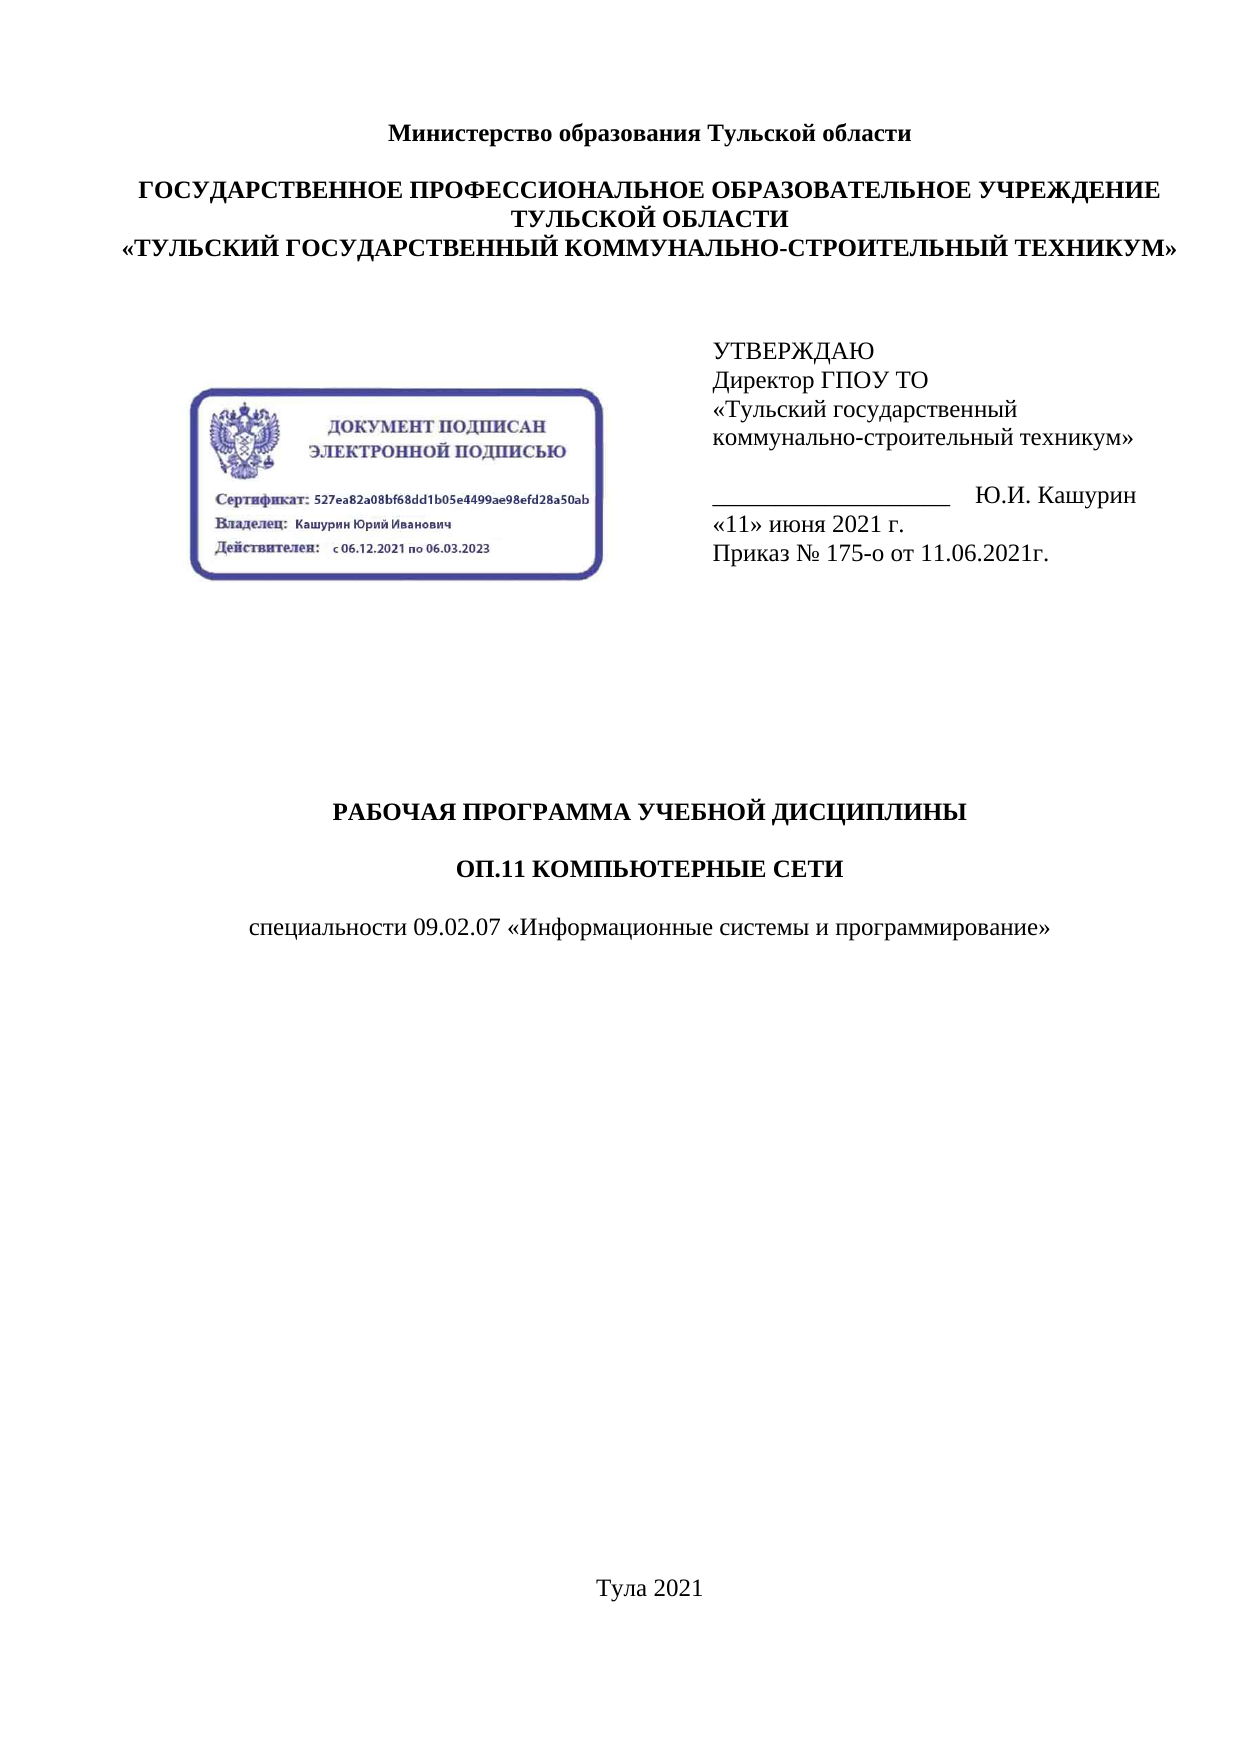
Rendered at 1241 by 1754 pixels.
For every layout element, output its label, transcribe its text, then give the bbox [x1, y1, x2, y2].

text специальности 09.02.07 «Информационные системы и программирование» [118, 912, 1181, 941]
table_header [107, 262, 1192, 624]
text Тула 2021 [118, 1573, 1181, 1602]
text РАБОЧАЯ ПРОГРАММА УЧЕБНОЙ ДИСЦИПЛИНЫ [118, 797, 1181, 826]
text Министерство образования Тульской области [118, 118, 1181, 147]
text «ТУЛЬСКИЙ ГОСУДАРСТВЕННЫЙ КОММУНАЛЬНО-СТРОИТЕЛЬНЫЙ ТЕХНИКУМ» [118, 233, 1181, 262]
picture [170, 370, 631, 600]
text ГОСУДАРСТВЕННОЕ ПРОФЕССИОНАЛЬНОЕ ОБРАЗОВАТЕЛЬНОЕ УЧРЕЖДЕНИЕ [118, 176, 1181, 204]
text ОП.11 КОМПЬЮТЕРНЫЕ СЕТИ [118, 854, 1181, 883]
text ТУЛЬСКОЙ ОБЛАСТИ [118, 204, 1181, 233]
